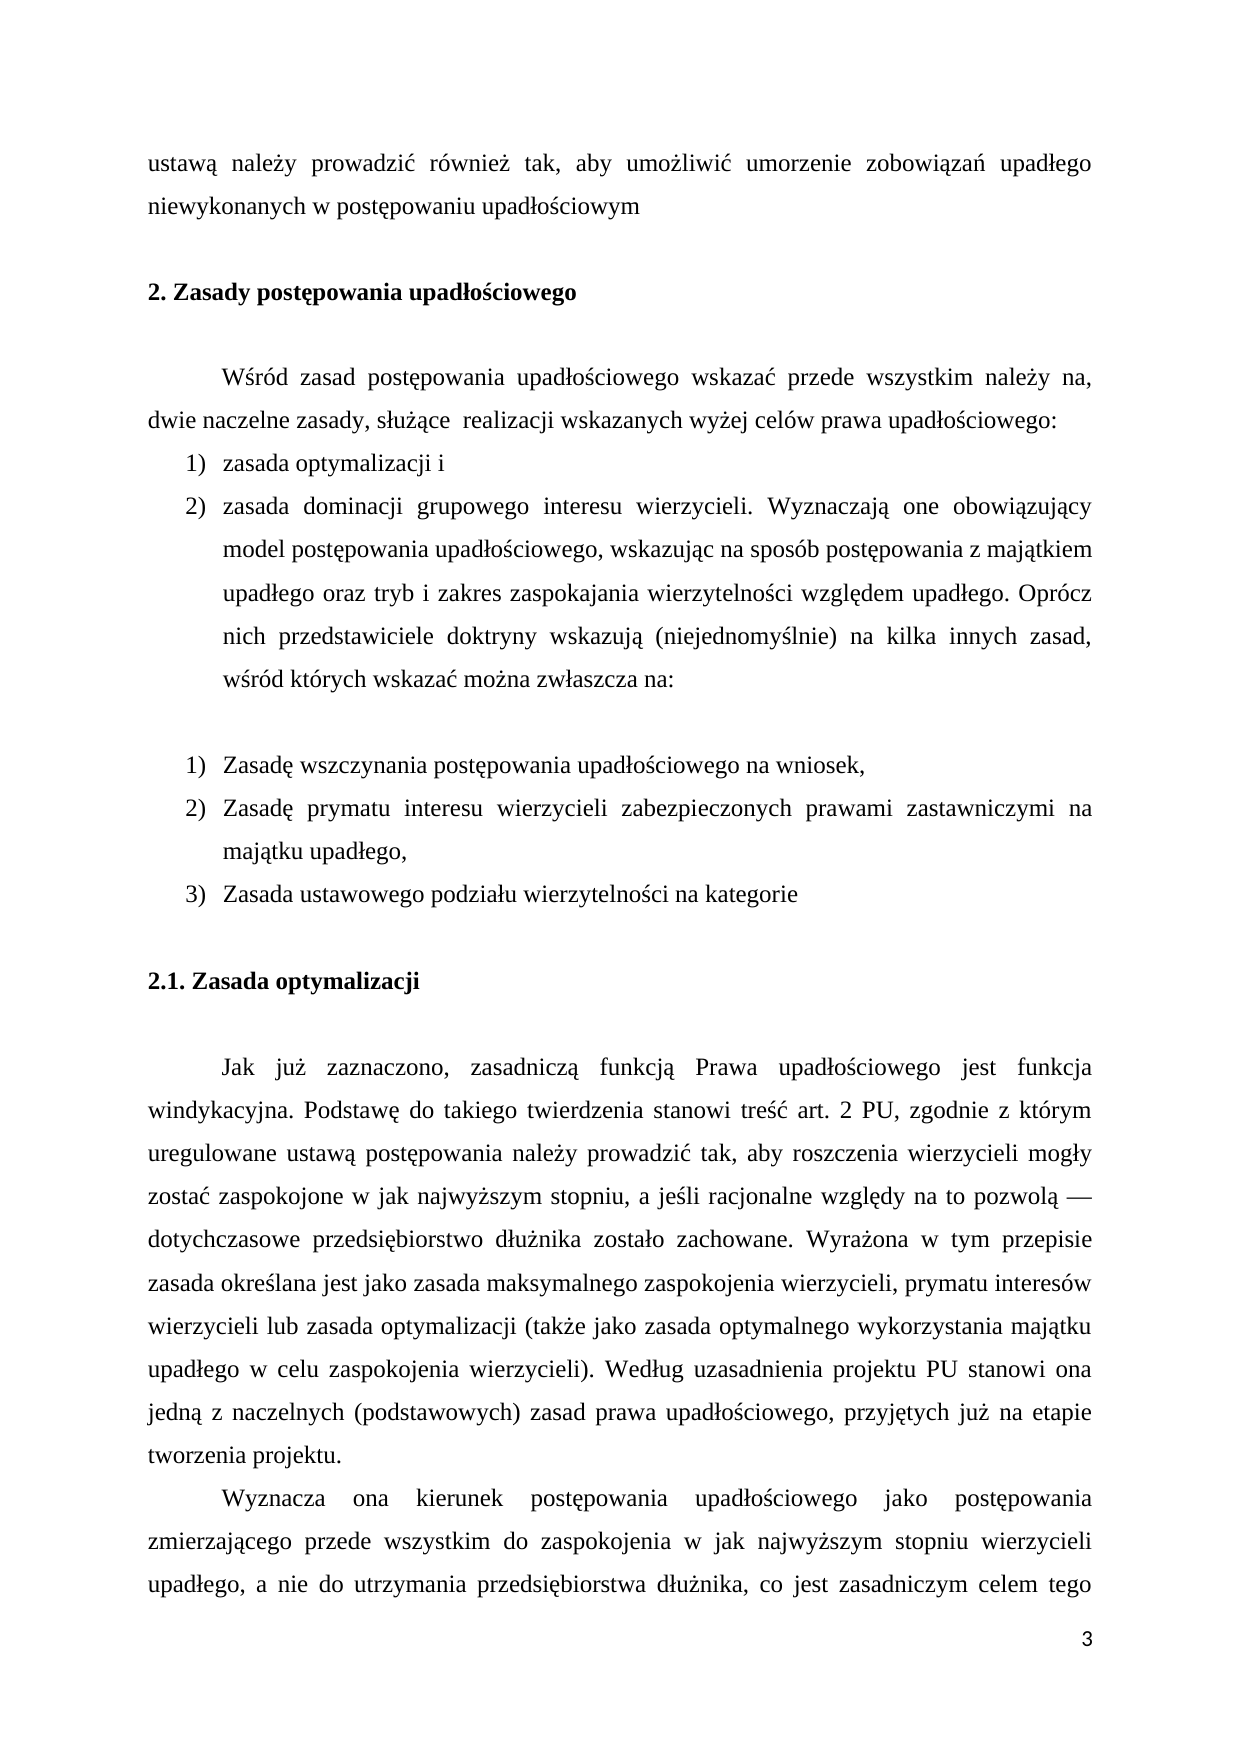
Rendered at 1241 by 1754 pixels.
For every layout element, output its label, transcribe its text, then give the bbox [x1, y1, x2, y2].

list zasada optymalizacji i [185, 448, 1093, 477]
list Zasada ustawowego podziału wierzytelności na kategorie [185, 879, 1093, 908]
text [148, 148, 1093, 219]
text 2.1. Zasada optymalizacji [148, 966, 1093, 994]
text Wśród zasad postępowania upadłościowego wskazać przede wszystkim należy na, dwie naczelne zasady, służące realizacji wskazanych wyżej celów prawa upadłościowego: [148, 362, 1093, 434]
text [148, 1483, 1093, 1598]
text 2. Zasady postępowania upadłościowego [148, 277, 1093, 306]
list Zasadę wszczynania postępowania upadłościowego na wniosek, [185, 750, 1093, 779]
list Zasadę prymatu interesu wierzycieli zabezpieczonych prawami zastawniczymi na majątku upadłego, [185, 793, 1093, 865]
list zasada dominacji grupowego interesu wierzycieli. Wyznaczają one obowiązujący model postępowania upadłościowego, wskazując na sposób postępowania z majątkiem upadłego oraz tryb i zakres zaspokajania wierzytelności względem upadłego. Oprócz nich przedstawiciele doktryny wskazują (niejednomyślnie) na kilka innych zasad, wśród których wskazać można zwłaszcza na: [185, 491, 1093, 693]
text Jak już zaznaczono, zasadniczą funkcją Prawa upadłościowego jest funkcja windykacyjna. Podstawę do takiego twierdzenia stanowi treść art. 2 PU, zgodnie z którym uregulowane ustawą postępowania należy prowadzić tak, aby roszczenia wierzycieli mogły zostać zaspokojone w jak najwyższym stopniu, a jeśli racjonalne względy na to pozwolą — dotychczasowe przedsiębiorstwo dłużnika zostało zachowane. Wyrażona w tym przepisie zasada określana jest jako zasada maksymalnego zaspokojenia wierzycieli, prymatu interesów wierzycieli lub zasada optymalizacji (także jako zasada optymalnego wykorzystania majątku upadłego w celu zaspokojenia wierzycieli). Według uzasadnienia projektu PU stanowi ona jedną z naczelnych (podstawowych) zasad prawa upadłościowego, przyjętych już na etapie tworzenia projektu. [148, 1052, 1093, 1469]
